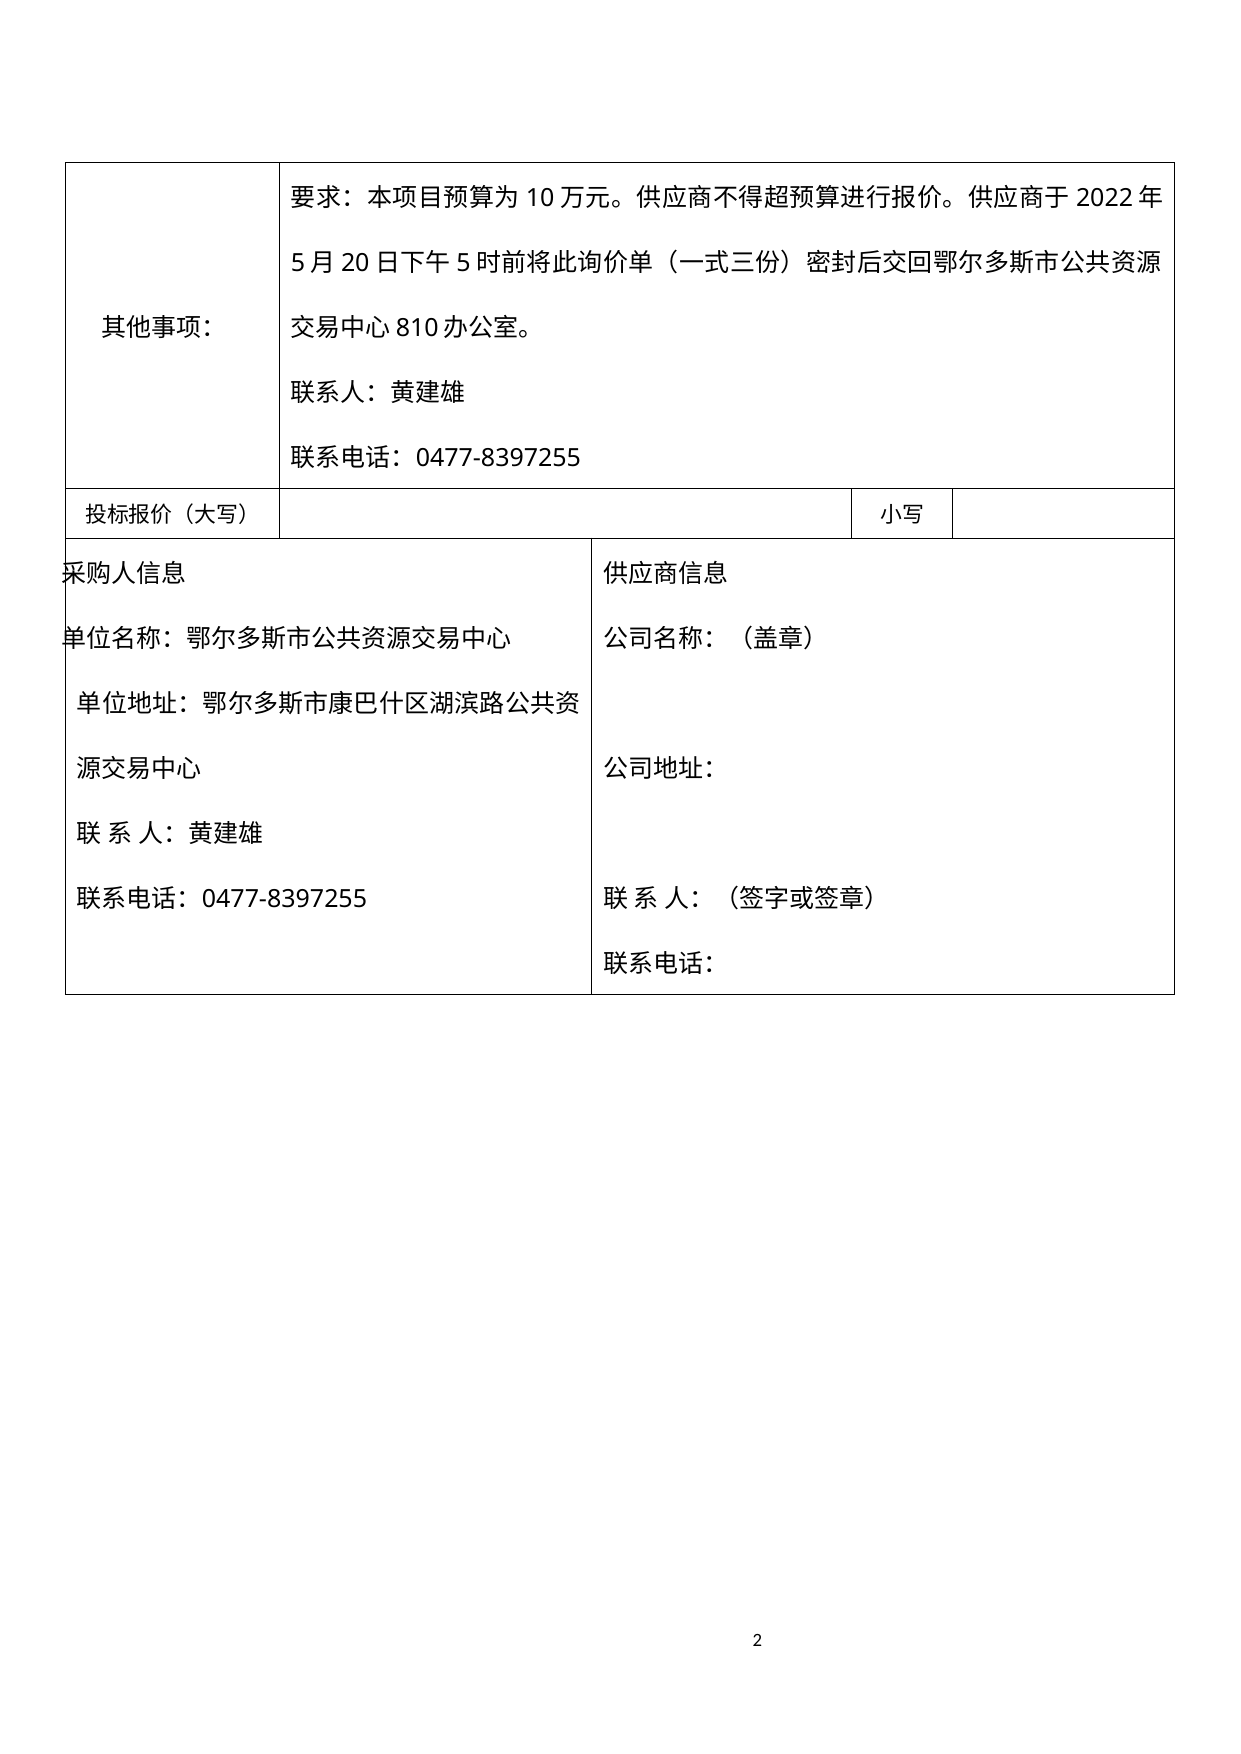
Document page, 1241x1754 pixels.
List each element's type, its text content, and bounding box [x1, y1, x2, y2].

table_cell 要求：本项目预算为10万元。供应商不得超预算进行报价。供应商于2022年5月20日下午5时前将此询价单（一式三份）密封后交回鄂尔多斯市公共资源交易中心810办公室。 联系人：黄建雄 联系电话：0477-8397255 [280, 163, 1174, 488]
table_cell 小写 [852, 489, 952, 538]
table_cell [953, 489, 1174, 538]
table_cell 供应商信息 公司名称：（盖章） 公司地址： 联 系 人：（签字或签章） 联系电话： [592, 539, 1174, 994]
table_cell 投标报价（大写） [66, 489, 279, 538]
table_cell 采购人信息 单位名称：鄂尔多斯市公共资源交易中心 单位地址：鄂尔多斯市康巴什区湖滨路公共资源交易中心 联 系 人：黄建雄 联系电话：0477-8397255 [66, 539, 591, 994]
table_cell 其他事项： [66, 163, 279, 488]
table_cell [280, 489, 851, 538]
